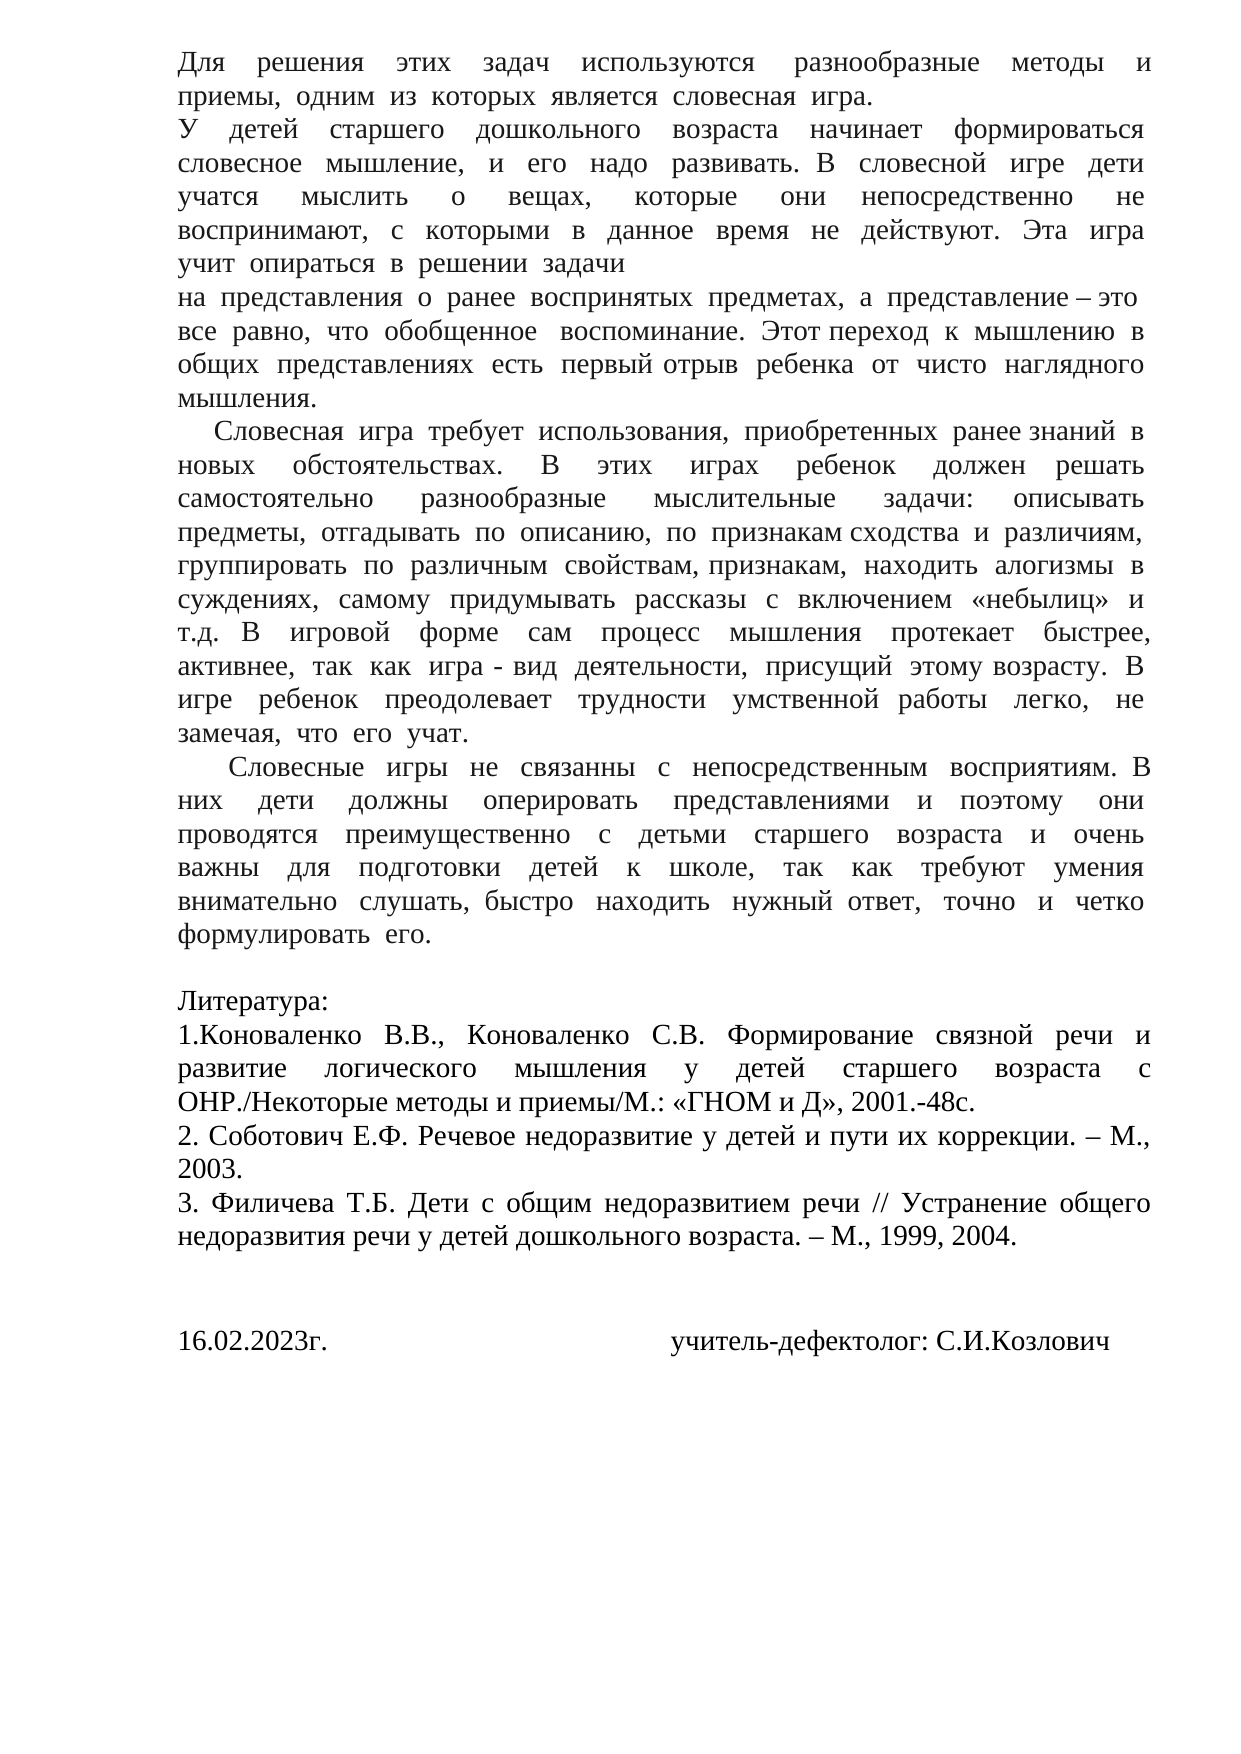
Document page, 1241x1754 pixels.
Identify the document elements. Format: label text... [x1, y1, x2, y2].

text на представления о ранее воспринятых предметах, а представление – это все равно, что обобщенное воспоминание. Этот переход к мышлению в общих представлениях есть первый отрыв ребенка от чисто наглядного мышления. [177, 279, 1152, 413]
text 1.Коноваленко В.В., Коноваленко С.В. Формирование связной речи и развитие логического мышления у детей старшего возраста с ОНР./Некоторые методы и приемы/М.: «ГНОМ и Д», 2001.-48с. [177, 1017, 1152, 1118]
text 16.02.2023г. учитель-дефектолог: С.И.Козлович [177, 1323, 1152, 1357]
text Литература: [177, 983, 1152, 1017]
text Словесная игра требует использования, приобретенных ранее знаний в новых обстоятельствах. В этих играх ребенок должен решать самостоятельно разнообразные мыслительные задачи: описывать предметы, отгадывать по описанию, по признакам сходства и различиям, группировать по различным свойствам, признакам, находить алогизмы в суждениях, самому придумывать рассказы с включением «небылиц» и т.д. В игровой форме сам процесс мышления протекает быстрее, активнее, так как игра - вид деятельности, присущий этому возрасту. В игре ребенок преодолевает трудности умственной работы легко, не замечая, что его учат. [177, 413, 1152, 749]
text Словесные игры не связанны с непосредственным восприятиям. В них дети должны оперировать представлениями и поэтому они проводятся преимущественно с детьми старшего возраста и очень важны для подготовки детей к школе, так как требуют умения внимательно слушать, быстро находить нужный ответ, точно и четко формулировать его. [177, 749, 1152, 950]
text 2. Соботович Е.Ф. Речевое недоразвитие у детей и пути их коррекции. – М., 2003. [177, 1118, 1152, 1185]
text 3. Филичева Т.Б. Дети с общим недоразвитием речи // Устранение общего недоразвития речи у детей дошкольного возраста. – М., 1999, 2004. [177, 1185, 1152, 1252]
text Для решения этих задач используются разнообразные методы и приемы, одним из которых является словесная игра. [177, 44, 1152, 111]
text У детей старшего дошкольного возраста начинает формироваться словесное мышление, и его надо развивать. В словесной игре дети учатся мыслить о вещах, которые они непосредственно не воспринимают, с которыми в данное время не действуют. Эта игра учит опираться в решении задачи [177, 111, 1152, 279]
